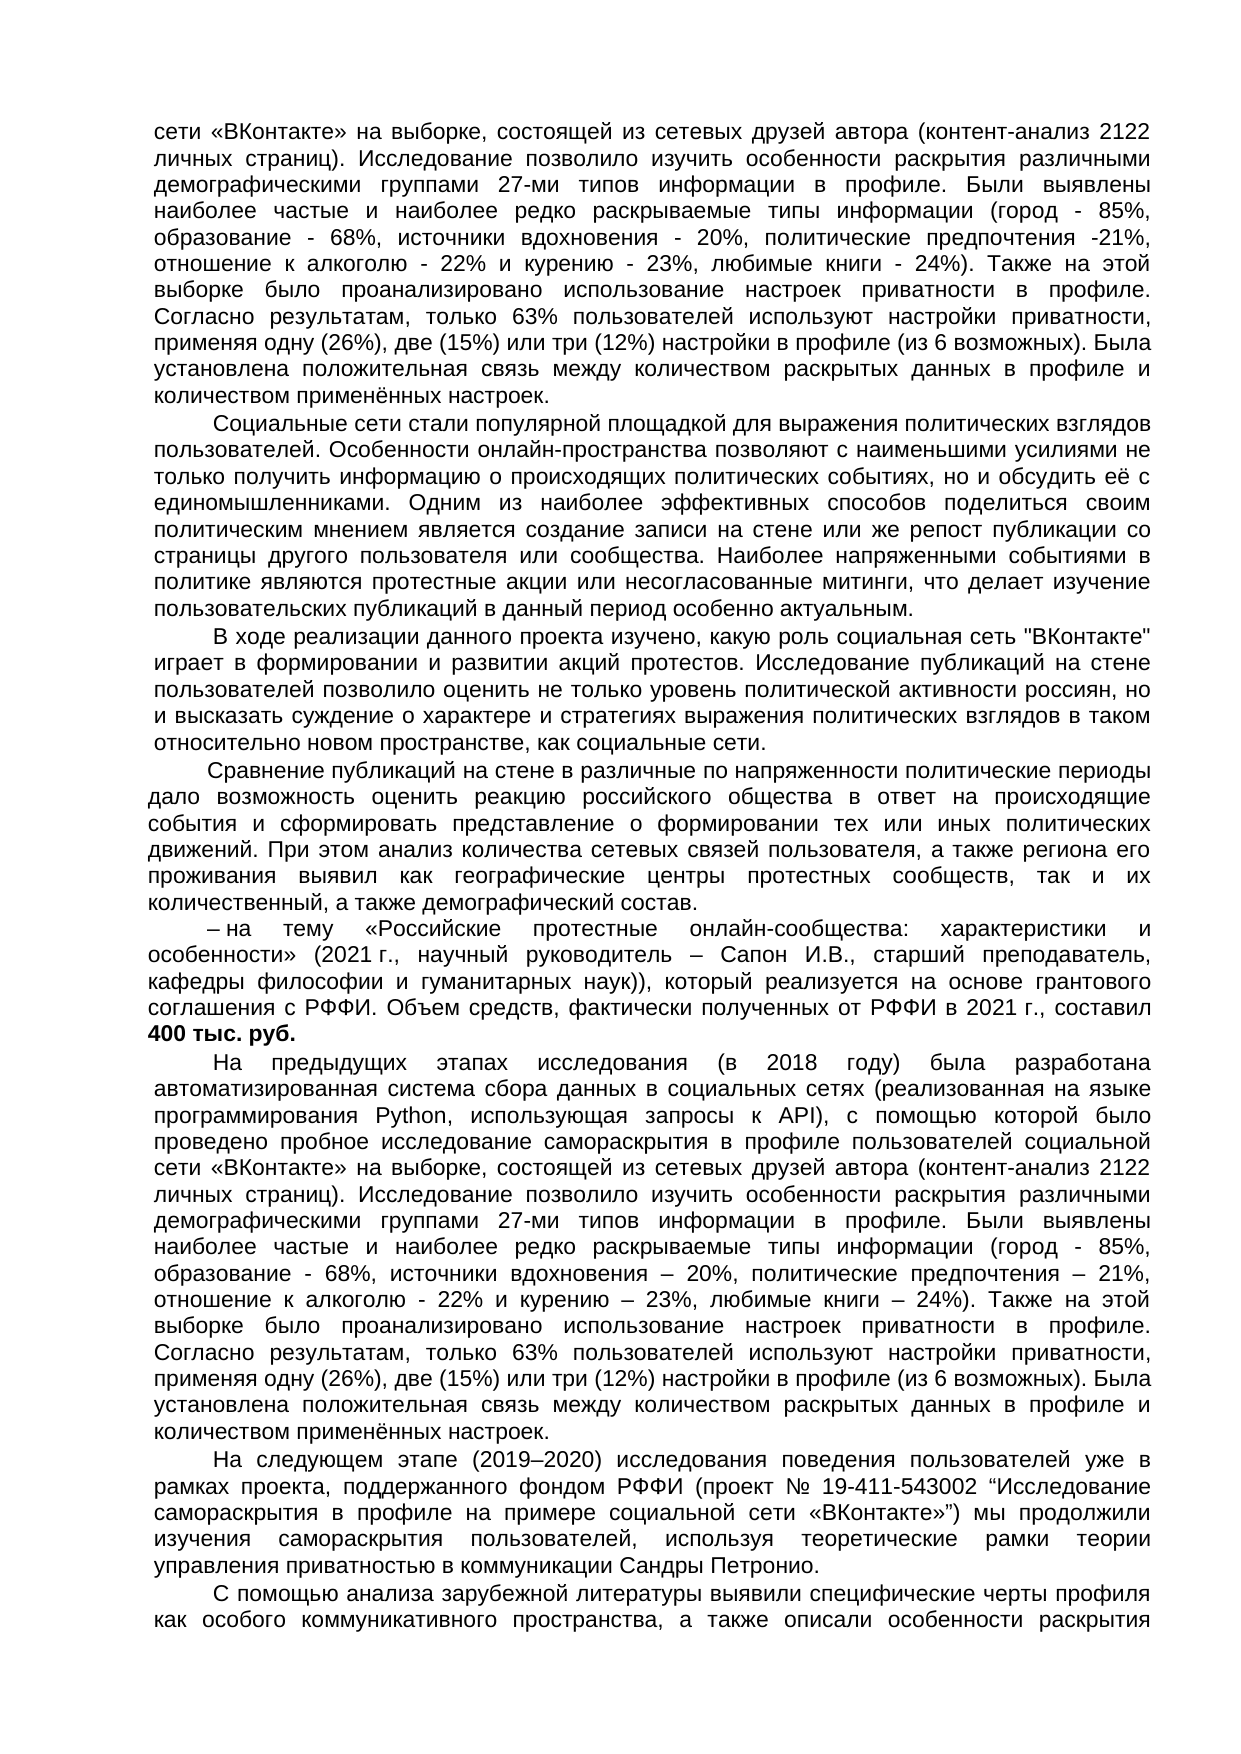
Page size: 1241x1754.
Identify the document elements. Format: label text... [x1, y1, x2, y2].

text Социальные сети стали популярной площадкой для выражения политических взглядов пользователей. Особенности онлайн-пространства позволяют с наименьшими усилиями не только получить информацию о происходящих политических событиях, но и обсудить её с единомышленниками. Одним из наиболее эффективных способов поделиться своим политическим мнением является создание записи на стене или же репост публикации со страницы другого пользователя или сообщества. Наиболее напряженными событиями в политике являются протестные акции или несогласованные митинги, что делает изучение пользовательских публикаций в данный период особенно актуальным. [154, 410, 1152, 621]
text – на тему «Российские протестные онлайн-сообщества: характеристики и особенности» (2021 г., научный руководитель – Сапон И.В., старший преподаватель, кафедры философии и гуманитарных наук)), который реализуется на основе грантового соглашения с РФФИ. Объем средств, фактически полученных от РФФИ в 2021 г., составил 400 тыс. руб. [148, 915, 1152, 1047]
text На предыдущих этапах исследования (в 2018 году) была разработана автоматизированная система сбора данных в социальных сетях (реализованная на языке программирования Python, использующая запросы к API), с помощью которой было проведено пробное исследование самораскрытия в профиле пользователей социальной сети «ВКонтакте» на выборке, состоящей из сетевых друзей автора (контент-анализ 2122 личных страниц). Исследование позволило изучить особенности раскрытия различными демографическими группами 27-ми типов информации в профиле. Были выявлены наиболее частые и наиболее редко раскрываемые типы информации (город - 85%, образование - 68%, источники вдохновения – 20%, политические предпочтения – 21%, отношение к алкоголю - 22% и курению – 23%, любимые книги – 24%). Также на этой выборке было проанализировано использование настроек приватности в профиле. Согласно результатам, только 63% пользователей используют настройки приватности, применяя одну (26%), две (15%) или три (12%) настройки в профиле (из 6 возможных). Была установлена положительная связь между количеством раскрытых данных в профиле и количеством применённых настроек. [154, 1049, 1152, 1444]
text Сравнение публикаций на стене в различные по напряженности политические периоды дало возможность оценить реакцию российского общества в ответ на происходящие события и сформировать представление о формировании тех или иных политических движений. При этом анализ количества сетевых связей пользователя, а также региона его проживания выявил как географические центры протестных сообществ, так и их количественный, а также демографический состав. [148, 757, 1152, 915]
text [154, 118, 1152, 408]
text На следующем этапе (2019–2020) исследования поведения пользователей уже в рамках проекта, поддержанного фондом РФФИ (проект № 19-411-543002 “Исследование самораскрытия в профиле на примере социальной сети «ВКонтакте»”) мы продолжили изучения самораскрытия пользователей, используя теоретические рамки теории управления приватностью в коммуникации Сандры Петронио. [154, 1446, 1152, 1578]
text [154, 1580, 1152, 1633]
text В ходе реализации данного проекта изучено, какую роль социальная сеть "ВКонтакте" играет в формировании и развитии акций протестов. Исследование публикаций на стене пользователей позволило оценить не только уровень политической активности россиян, но и высказать суждение о характере и стратегиях выражения политических взглядов в таком относительно новом пространстве, как социальные сети. [154, 623, 1152, 755]
